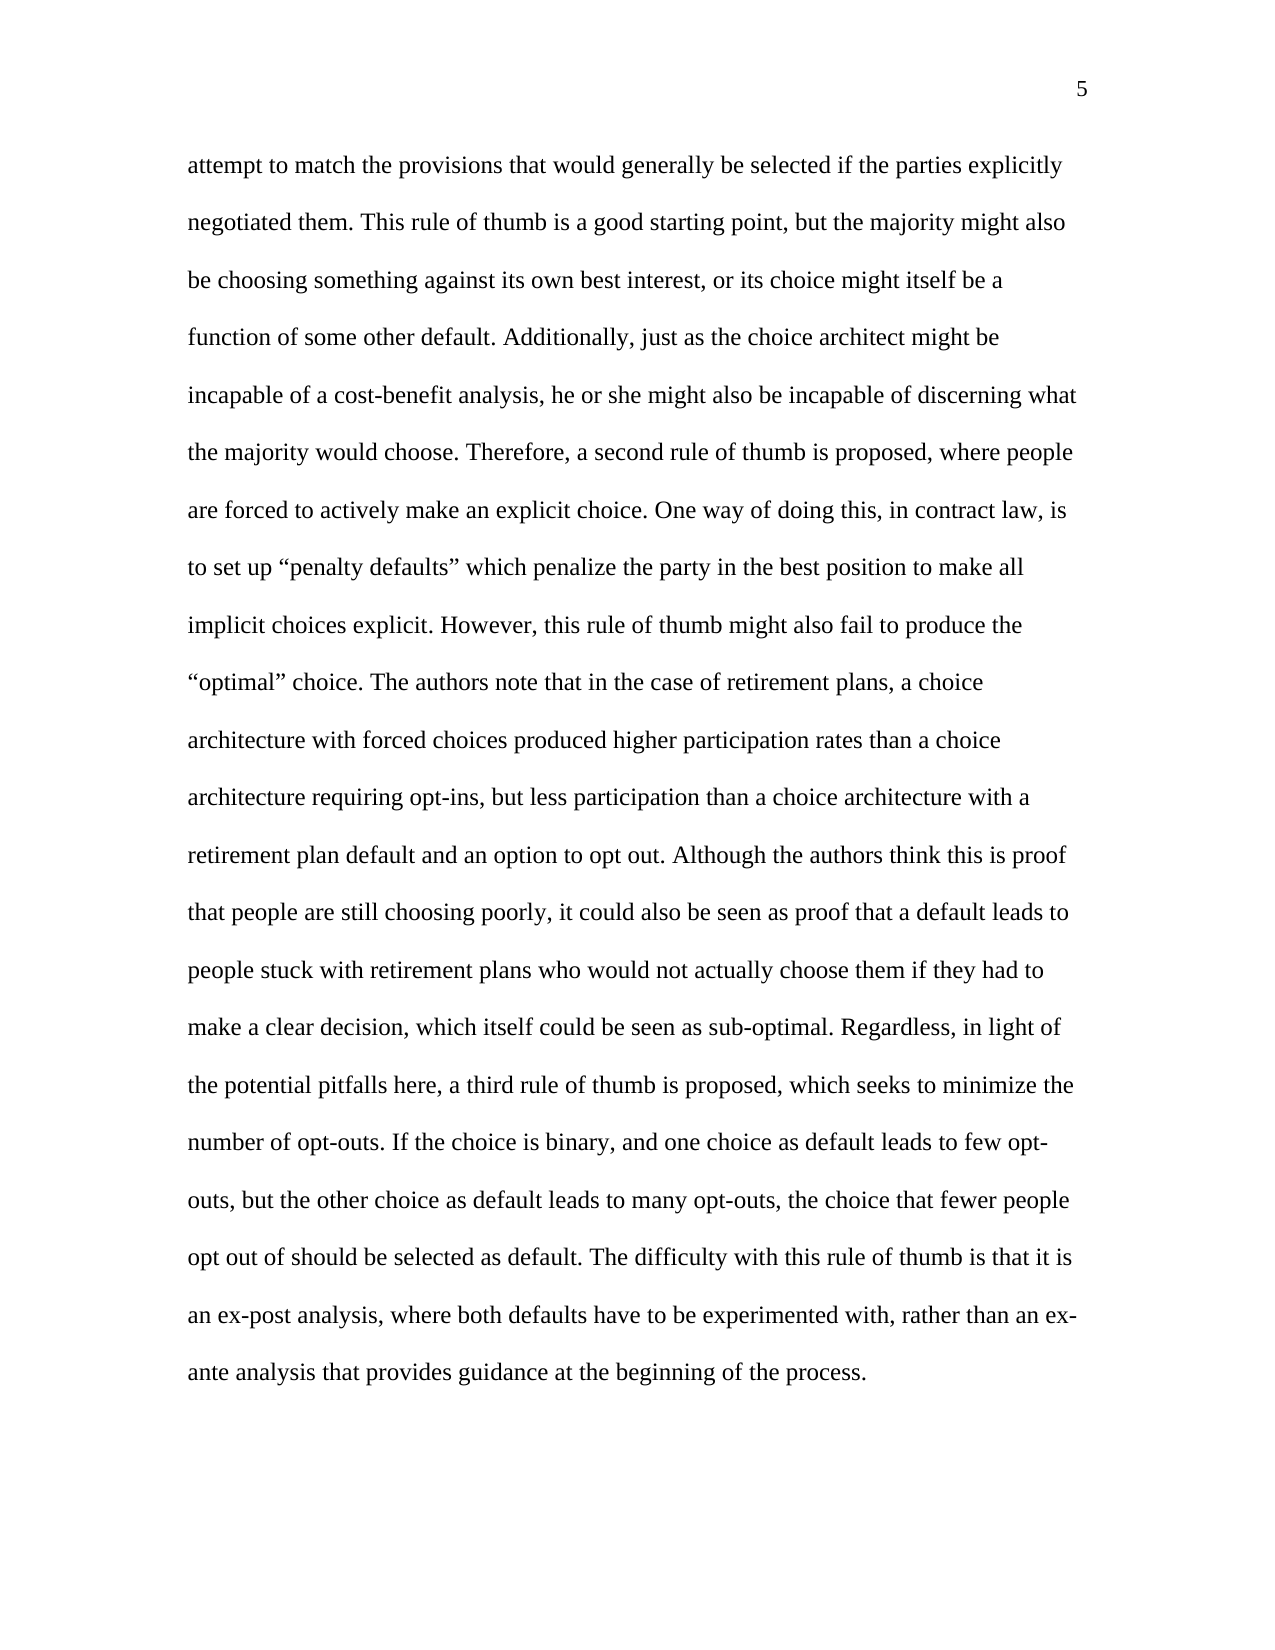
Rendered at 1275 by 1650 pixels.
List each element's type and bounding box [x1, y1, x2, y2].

text [187, 150, 1087, 1386]
